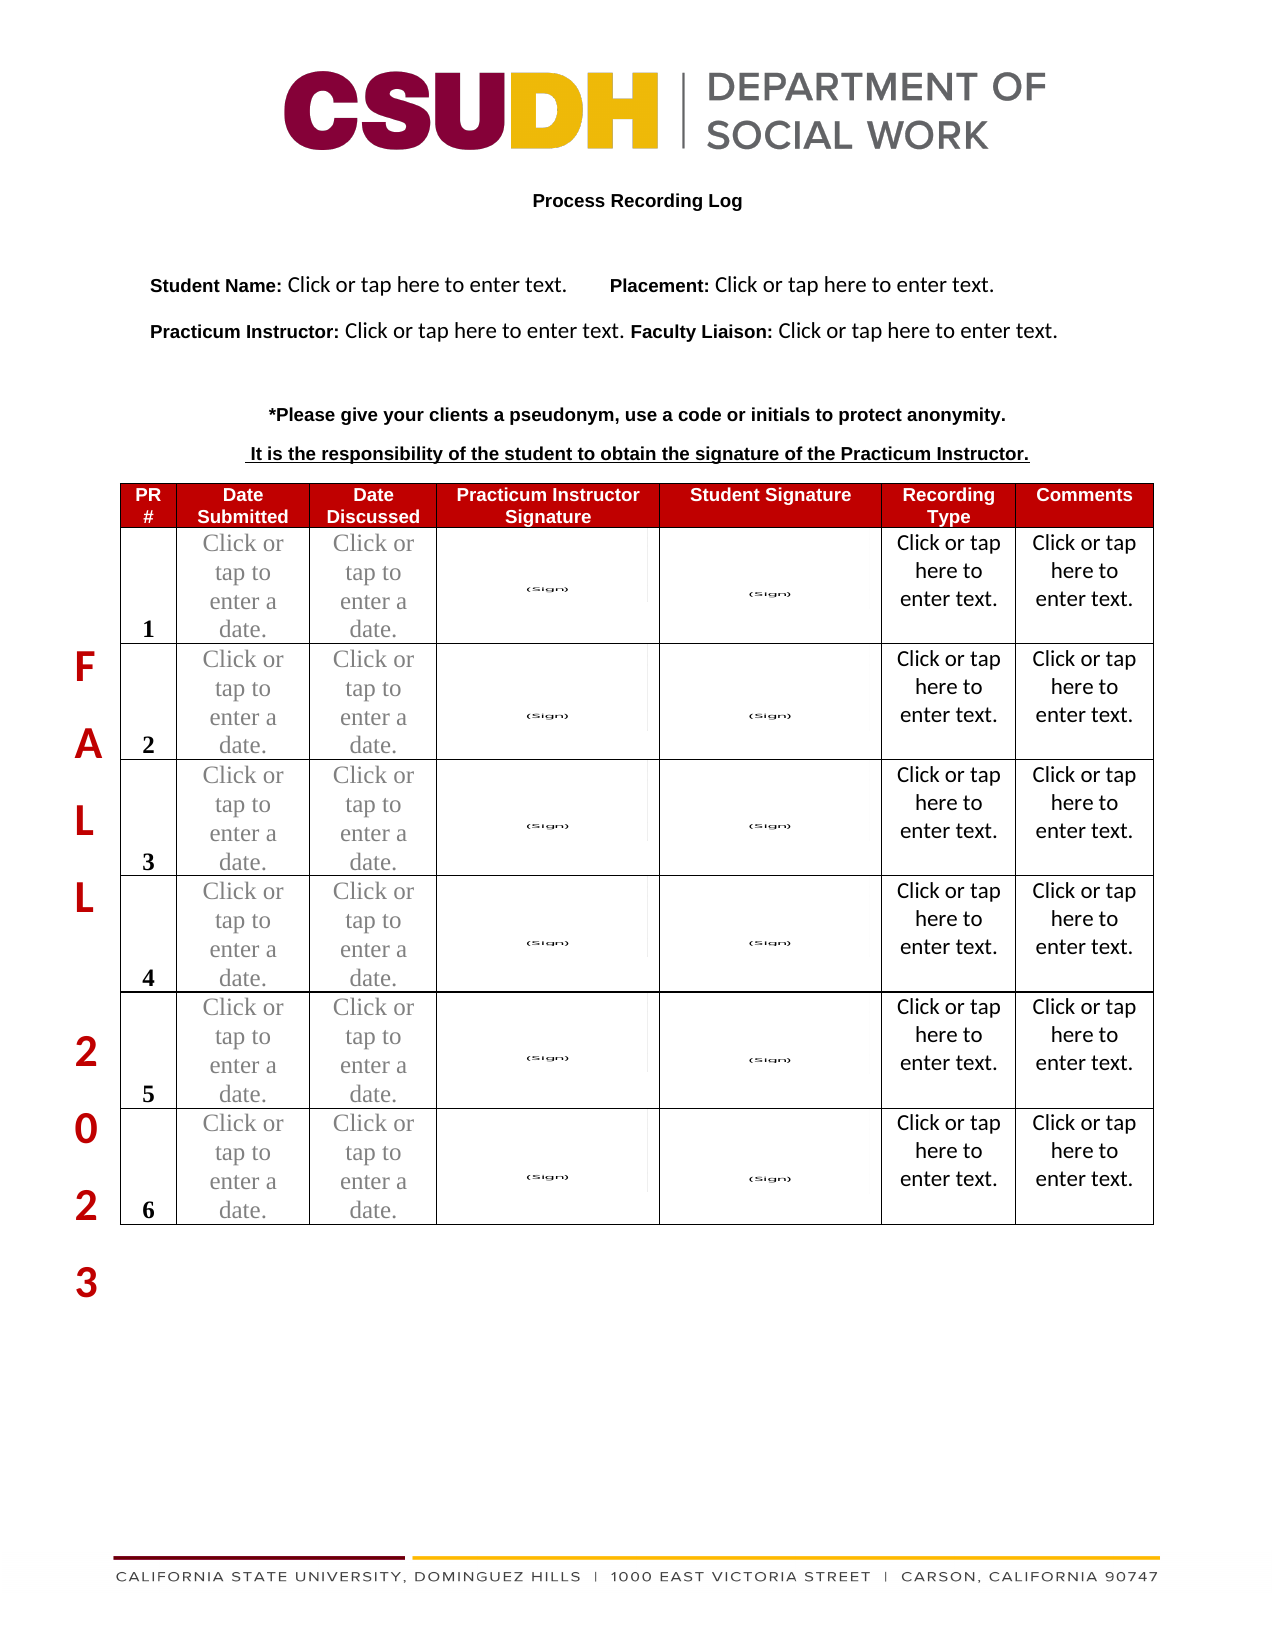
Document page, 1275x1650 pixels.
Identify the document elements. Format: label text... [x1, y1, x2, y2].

table_cell [437, 528, 659, 643]
text *Please give your clients a pseudonym, use a code or initials to protect anonymity. [150, 403, 1125, 425]
table_cell [437, 876, 659, 991]
table_header Practicum Instructor Signature [437, 484, 659, 527]
table_cell [660, 760, 881, 875]
table_cell [660, 528, 881, 643]
table_header Recording Type [882, 484, 1015, 527]
table_cell [437, 993, 659, 1107]
table_cell 6 [121, 1109, 176, 1223]
table_cell 4 [121, 876, 176, 991]
table_header PR # [121, 484, 176, 527]
table_cell [660, 876, 881, 991]
table_cell [437, 644, 659, 759]
text It is the responsibility of the student to obtain the signature of the Practicum Instructor. [150, 443, 1125, 465]
table_cell [660, 1109, 881, 1223]
table_cell [437, 1109, 659, 1223]
table_header Student Signature [660, 484, 881, 527]
table_cell [437, 760, 659, 875]
table_header Comments [1016, 484, 1153, 527]
picture [1, 1550, 1272, 1593]
picture [284, 71, 1046, 150]
table_header Date Discussed [310, 484, 436, 527]
table_cell 5 [121, 993, 176, 1107]
table_cell 1 [121, 528, 176, 643]
table_cell 3 [121, 760, 176, 875]
table_cell 2 [121, 644, 176, 759]
text Student Name: Placement: [150, 270, 1125, 298]
text Process Recording Log [150, 190, 1125, 211]
table_cell [660, 993, 881, 1107]
text Practicum Instructor: Faculty Liaison: [150, 317, 1125, 344]
table_header Date Submitted [177, 484, 309, 527]
table_cell [660, 644, 881, 759]
